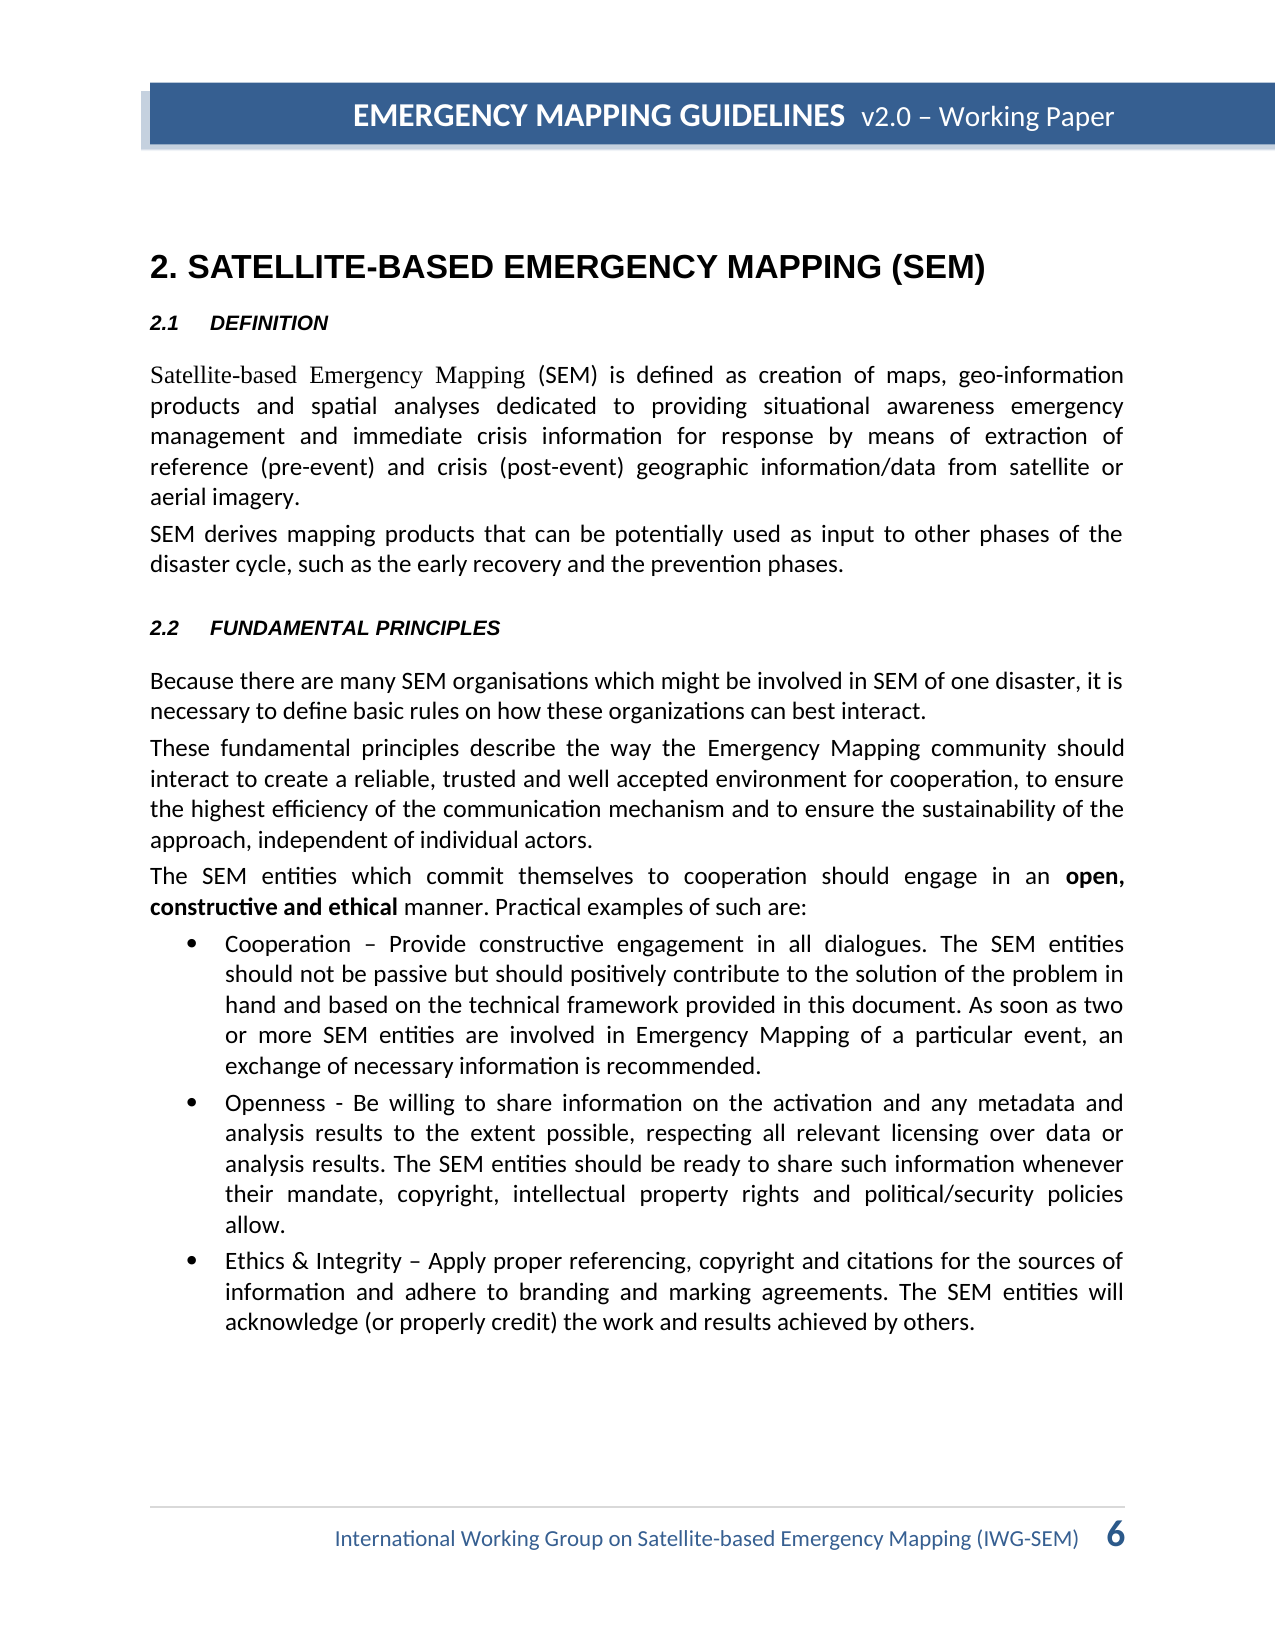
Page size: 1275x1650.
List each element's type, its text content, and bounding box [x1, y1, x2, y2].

text Satellite-based Emergency Mapping (SEM) is defined as creation of maps, geo-information products and spatial analyses dedicated to providing situational awareness emergency management and immediate crisis information for response by means of extraction of reference (pre-event) and crisis (post-event) geographic information/data from satellite or aerial imagery. [150, 359, 1125, 512]
text SEM derives mapping products that can be potentially used as input to other phases of the disaster cycle, such as the early recovery and the prevention phases. [150, 518, 1125, 579]
text Because there are many SEM organisations which might be involved in SEM of one disaster, it is necessary to define basic rules on how these organizations can best interact. [150, 665, 1125, 726]
list Openness - Be willing to share information on the activation and any metadata and analysis results to the extent possible, respecting all relevant licensing over data or analysis results. The SEM entities should be ready to share such information whenever their mandate, copyright, intellectual property rights and political/security policies allow. [187, 1087, 1125, 1239]
text The SEM entities which commit themselves to cooperation should engage in an open, constructive and ethical manner. Practical examples of such are: [150, 861, 1125, 922]
subtitle SAtellite-Based EMERGENCY MAPPING (SEM) [150, 247, 1125, 285]
subtitle FUNDAMENTAL PRINCIPLES [150, 616, 1125, 640]
list Cooperation – Provide constructive engagement in all dialogues. The SEM entities should not be passive but should positively contribute to the solution of the problem in hand and based on the technical framework provided in this document. As soon as two or more SEM entities are involved in Emergency Mapping of a particular event, an exchange of necessary information is recommended. [187, 928, 1125, 1080]
list Ethics & Integrity – Apply proper referencing, copyright and citations for the sources of information and adhere to branding and marking agreements. The SEM entities will acknowledge (or properly credit) the work and results achieved by others. [187, 1246, 1125, 1337]
subtitle DEFINITION [150, 310, 1125, 334]
